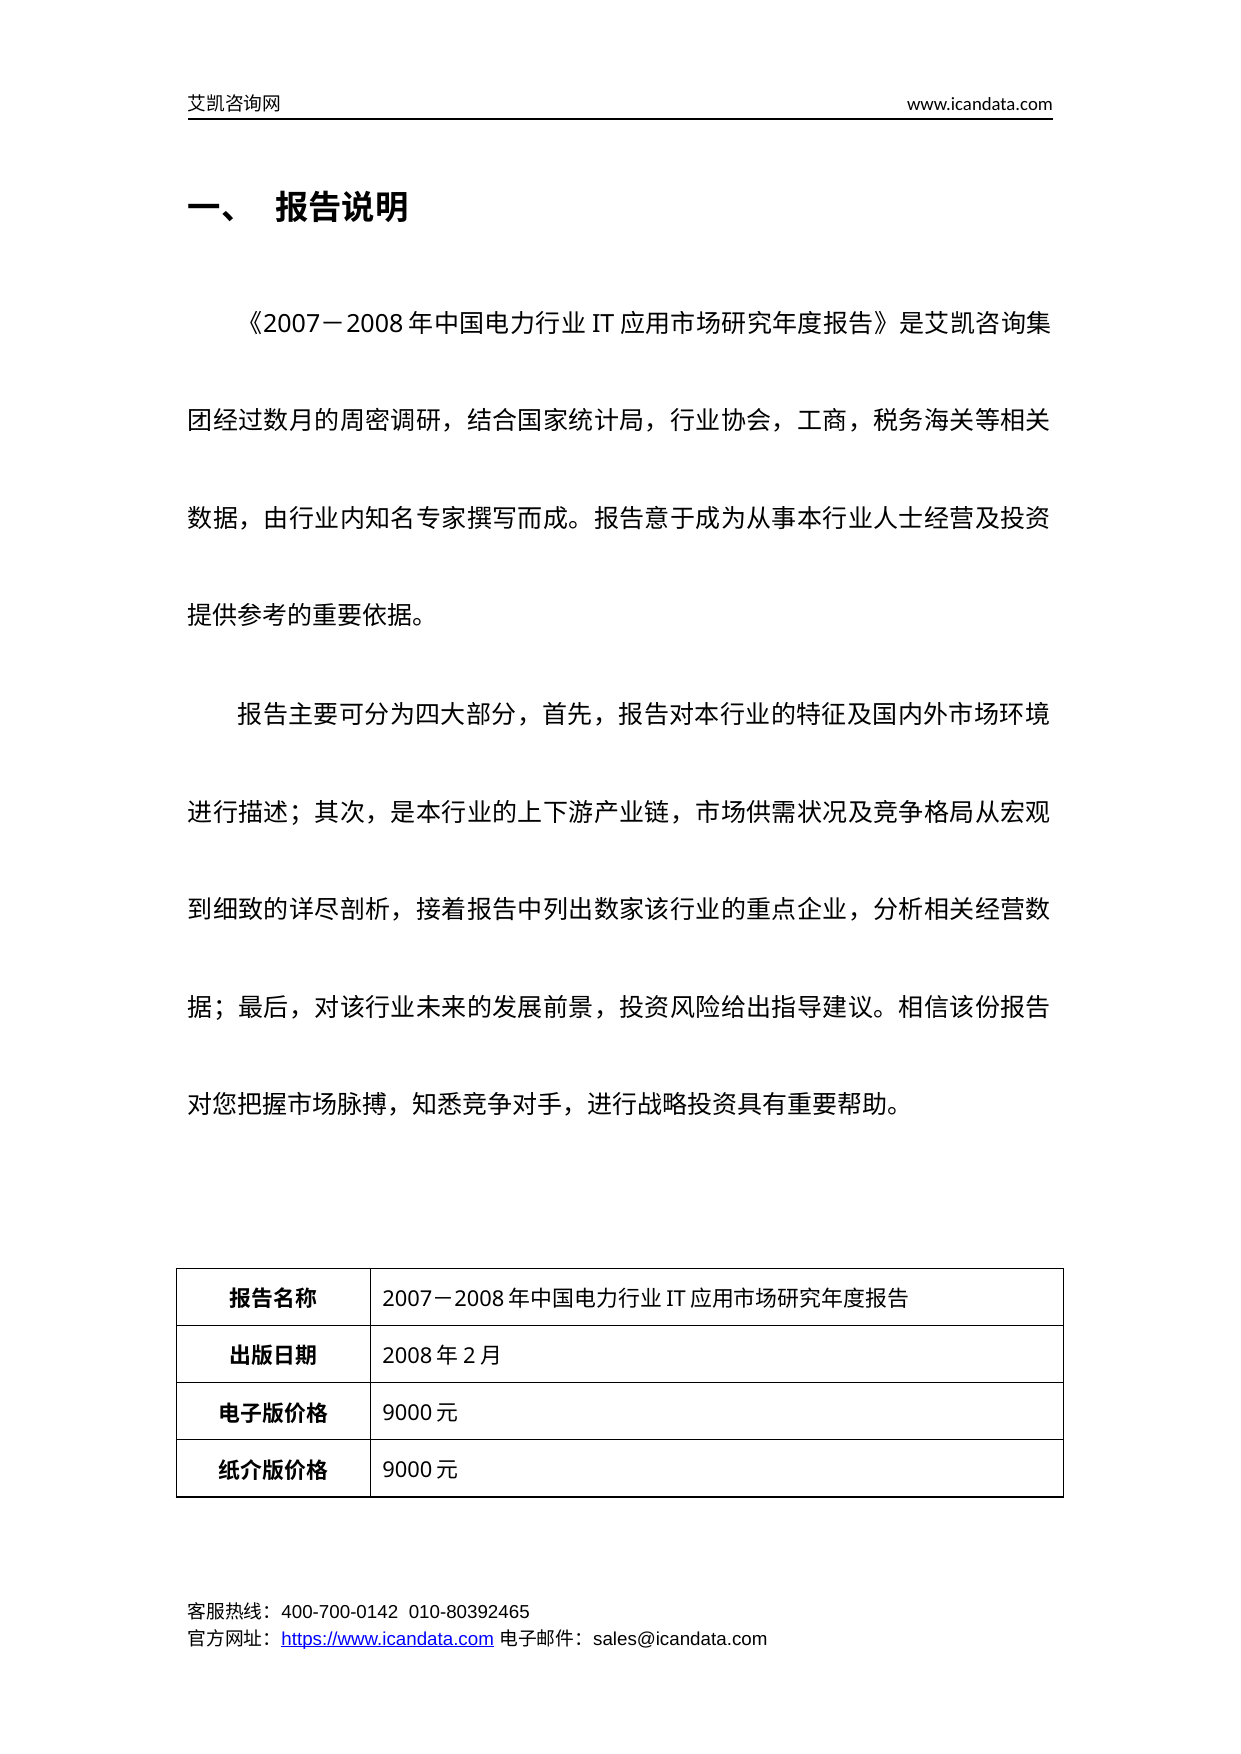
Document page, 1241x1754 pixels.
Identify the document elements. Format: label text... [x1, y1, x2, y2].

table_cell 纸介版价格 [177, 1440, 370, 1496]
table_cell 电子版价格 [177, 1383, 370, 1439]
table_cell 2008年2月 [371, 1326, 1063, 1382]
table_header 报告名称 [177, 1269, 370, 1325]
table_cell 9000元 [371, 1383, 1063, 1439]
table_header 2007－2008年中国电力行业IT应用市场研究年度报告 [371, 1269, 1063, 1325]
subtitle 报告说明 [187, 172, 1053, 237]
table_cell 9000元 [371, 1440, 1063, 1496]
text 报告主要可分为四大部分，首先，报告对本行业的特征及国内外市场环境进行描述；其次，是本行业的上下游产业链，市场供需状况及竞争格局从宏观到细致的详尽剖析，接着报告中列出数家该行业的重点企业，分析相关经营数据；最后，对该行业未来的发展前景，投资风险给出指导建议。相信该份报告对您把握市场脉搏，知悉竞争对手，进行战略投资具有重要帮助。 [187, 681, 1053, 1136]
text 《2007－2008年中国电力行业IT应用市场研究年度报告》是艾凯咨询集团经过数月的周密调研，结合国家统计局，行业协会，工商，税务海关等相关数据，由行业内知名专家撰写而成。报告意于成为从事本行业人士经营及投资提供参考的重要依据。 [187, 289, 1053, 646]
table_cell 出版日期 [177, 1326, 370, 1382]
